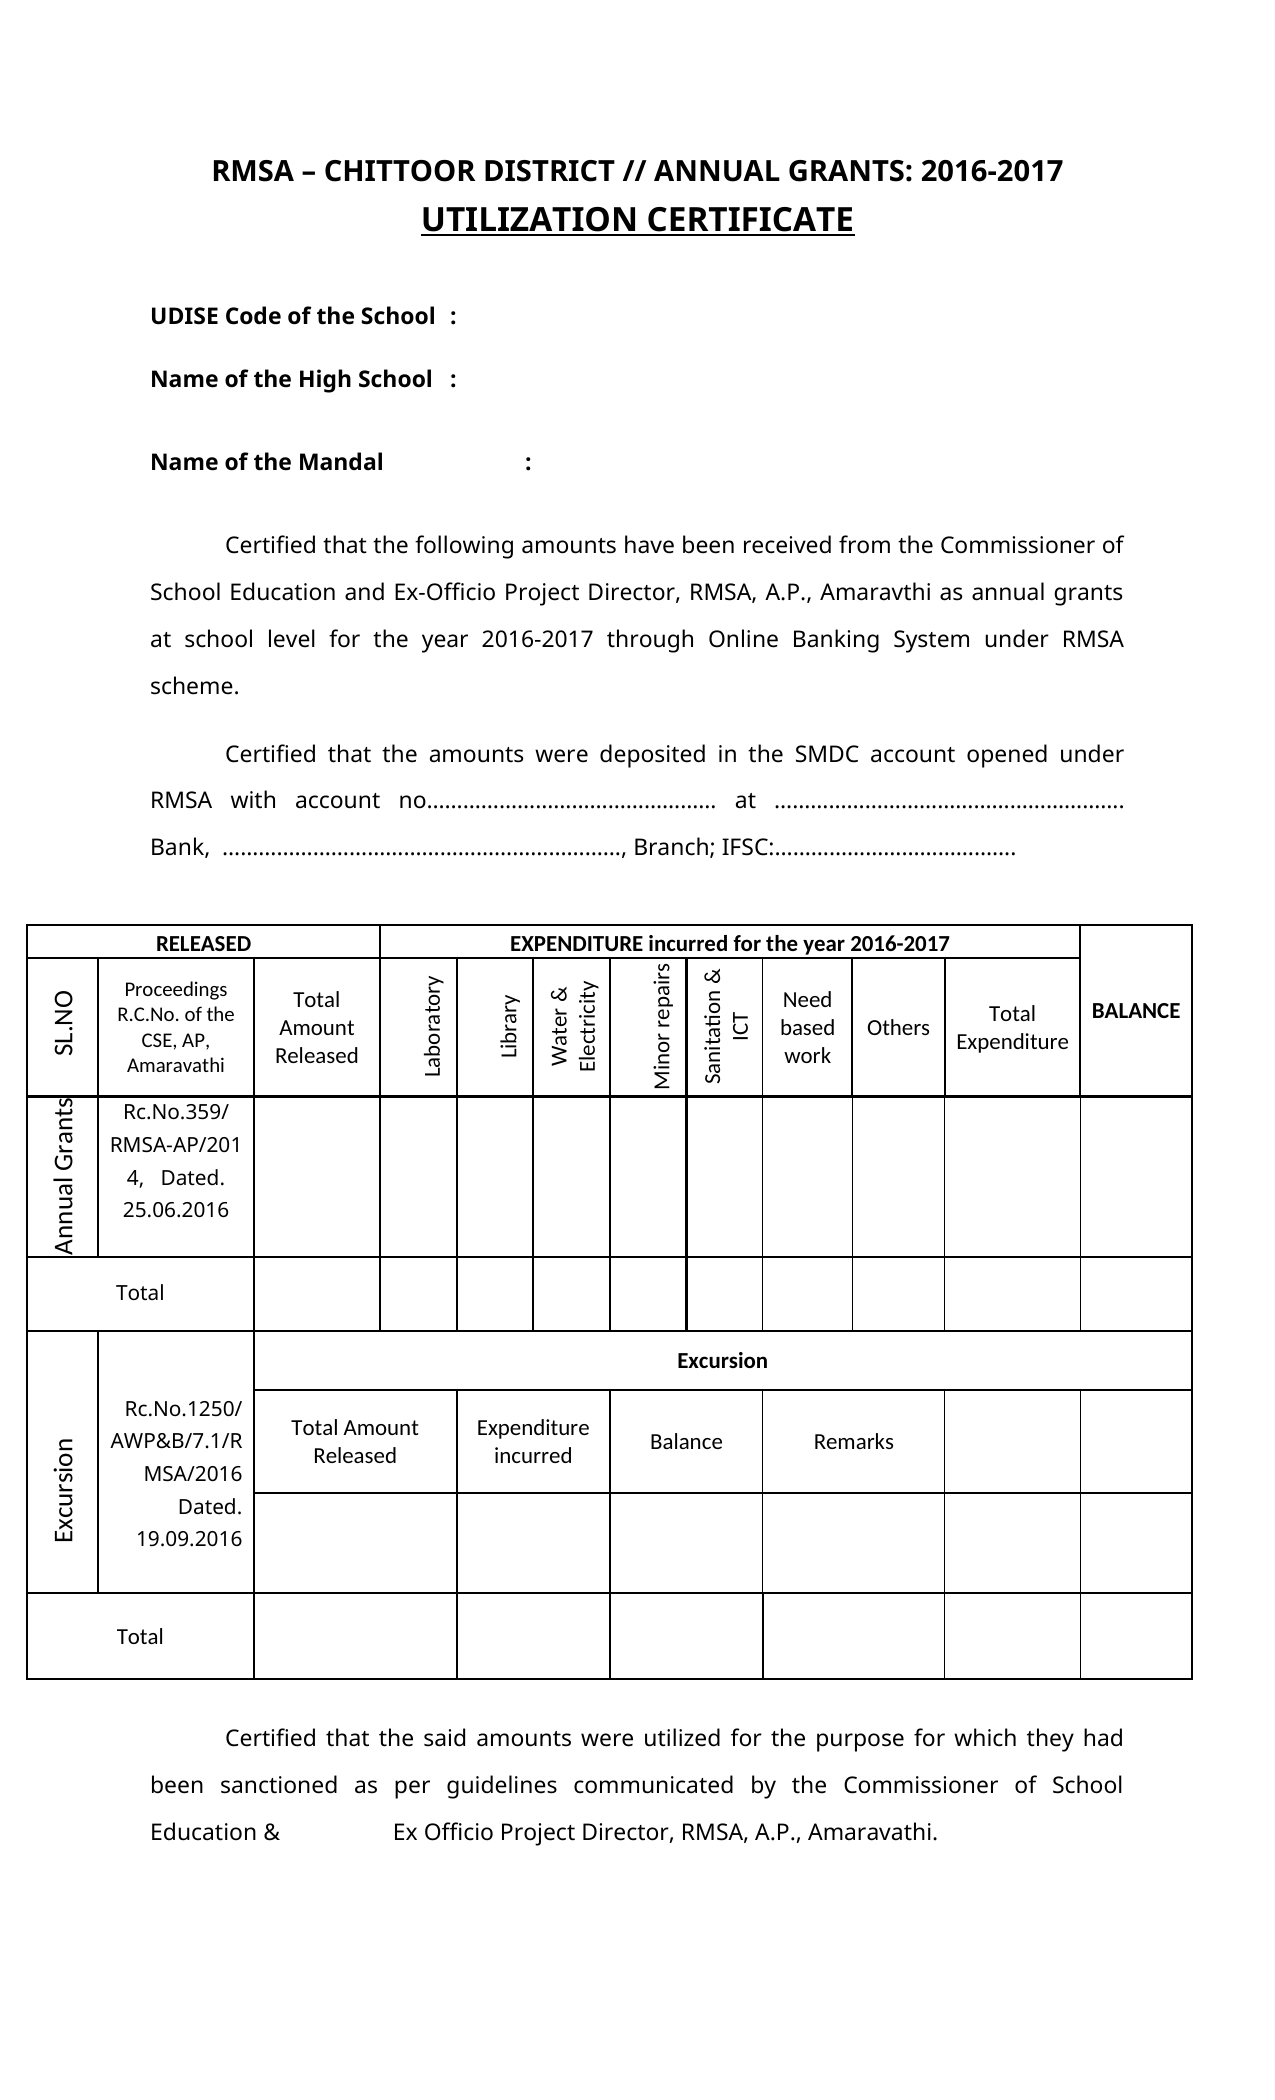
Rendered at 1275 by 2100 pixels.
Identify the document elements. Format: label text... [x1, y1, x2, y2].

table_cell [458, 1098, 532, 1256]
table_cell Library [458, 959, 532, 1095]
table_cell [945, 1098, 1080, 1256]
table_cell [458, 1258, 532, 1330]
table_cell [255, 1494, 456, 1592]
text Name of the High School : [150, 362, 1125, 394]
table_header BALANCE [1081, 926, 1191, 1095]
table_cell Proceedings R.C.No. of the CSE, AP, Amaravathi [99, 959, 253, 1095]
text RMSA – CHITTOOR DISTRICT // ANNUAL GRANTS: 2016-2017 [150, 150, 1125, 190]
table_cell [381, 1098, 456, 1256]
table_cell Minor repairs [611, 959, 685, 1095]
table_cell [945, 1594, 1080, 1678]
table_cell [611, 1594, 762, 1678]
table_cell [255, 1258, 379, 1330]
table_cell [1081, 1494, 1191, 1592]
table_cell [763, 1258, 852, 1330]
table_cell [534, 1098, 609, 1256]
table_cell [534, 1258, 609, 1330]
table_cell [853, 1098, 944, 1256]
table_cell [853, 1258, 944, 1330]
table_cell Total Amount Released [255, 959, 379, 1095]
table_header EXPENDITURE incurred for the year 2016-2017 [381, 926, 1079, 957]
table_cell [945, 1258, 1080, 1330]
text UDISE Code of the School : [150, 300, 1125, 331]
table_cell Balance [611, 1391, 762, 1492]
text UTILIZATION CERTIFICATE [150, 196, 1125, 241]
table_cell Rc.No.359/ RMSA-AP/2014, Dated. 25.06.2016 [99, 1098, 253, 1256]
table_cell [945, 1494, 1080, 1592]
table_cell [28, 1332, 97, 1389]
table_cell [763, 1494, 944, 1592]
text Certified that the amounts were deposited in the SMDC account opened under RMSA with account no………………………………………… at …………………………………………………. Bank, …………………………………………………………, Branch; IFSC:…………………………………. [150, 737, 1125, 862]
table_cell [1081, 1594, 1191, 1678]
table_cell [1081, 1098, 1191, 1256]
table_cell [1081, 1258, 1191, 1330]
table_cell Rc.No.1250/ AWP&B/7.1/RMSA/2016 Dated. 19.09.2016 [99, 1389, 253, 1592]
table_cell [255, 1594, 456, 1678]
table_cell [945, 1391, 1080, 1492]
table_cell Total Amount Released [255, 1391, 456, 1492]
table_cell [458, 1494, 609, 1592]
table_cell [381, 1258, 456, 1330]
table_cell [458, 1594, 609, 1678]
table_cell [764, 1594, 944, 1678]
table_cell Sanitation & ICT [688, 959, 762, 1095]
table_cell [99, 1332, 253, 1389]
text Name of the Mandal : [150, 446, 1125, 477]
table_cell [763, 1098, 852, 1256]
table_cell [688, 1098, 762, 1256]
table_cell Laboratory [381, 959, 456, 1095]
table_cell [611, 1098, 685, 1256]
table_cell Excursion [28, 1389, 97, 1592]
table_cell [255, 1098, 379, 1256]
table_cell Remarks [763, 1391, 944, 1492]
text Certified that the said amounts were utilized for the purpose for which they had been sanctioned as per guidelines communicated by the Commissioner of School Education & Ex Officio Project Director, RMSA, A.P., Amaravathi. [150, 1722, 1125, 1847]
table_cell SL.NO [28, 959, 97, 1095]
table_cell Total [28, 1594, 253, 1678]
table_cell Excursion [255, 1332, 1191, 1389]
table_cell [611, 1494, 762, 1592]
table_cell Need based work [763, 959, 851, 1095]
table_cell Others [853, 959, 944, 1095]
table_cell [688, 1258, 762, 1330]
text Certified that the following amounts have been received from the Commissioner of School Education and Ex-Officio Project Director, RMSA, A.P., Amaravthi as annual grants at school level for the year 2016-2017 through Online Banking System under RMSA scheme. [150, 529, 1125, 701]
table_cell Total Expenditure [946, 959, 1079, 1095]
table_cell [611, 1258, 685, 1330]
table_cell Annual Grants [28, 1098, 97, 1256]
table_cell Total [28, 1258, 253, 1330]
table_header RELEASED [28, 926, 379, 957]
table_cell Expenditure incurred [458, 1391, 609, 1492]
table_cell Water & Electricity [534, 959, 609, 1095]
table_cell [1081, 1391, 1191, 1492]
